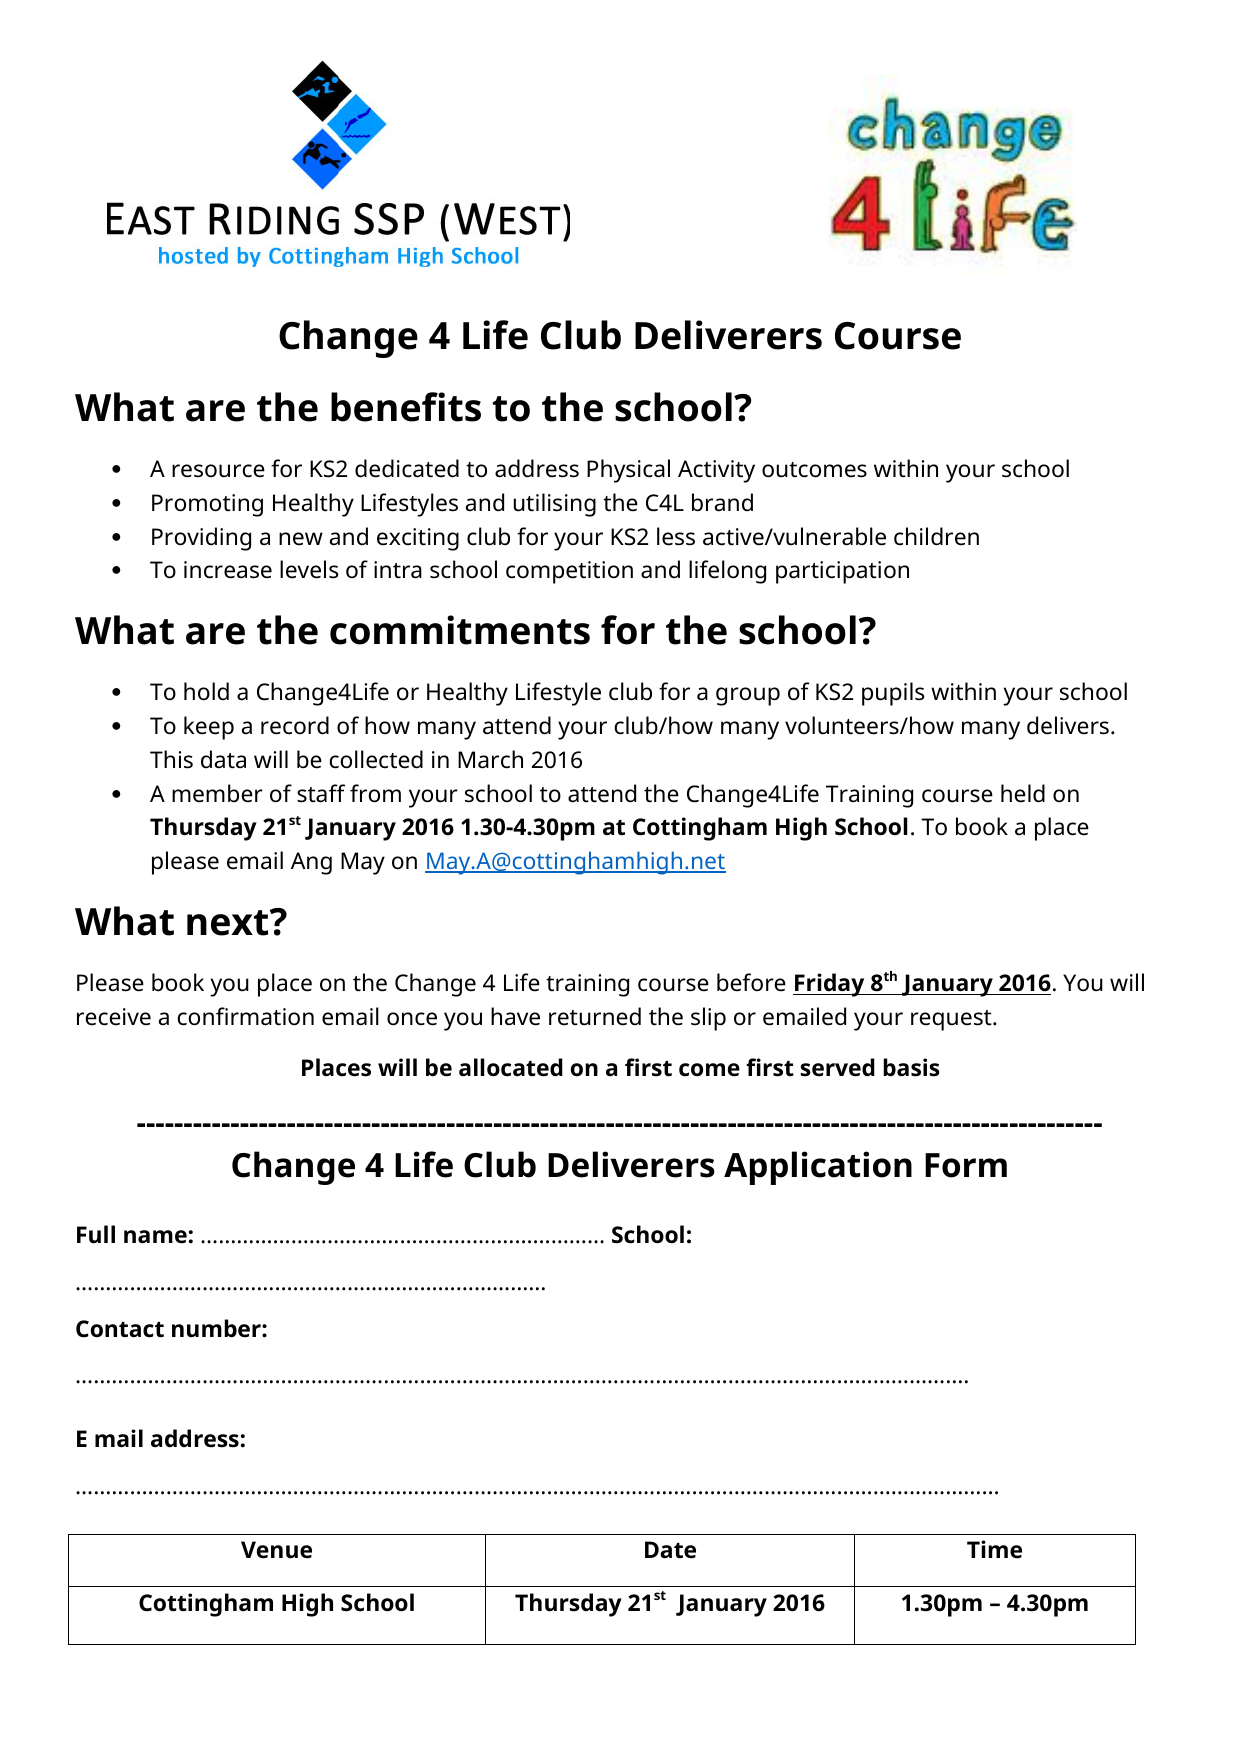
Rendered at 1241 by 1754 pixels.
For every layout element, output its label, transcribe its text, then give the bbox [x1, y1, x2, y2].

table_header Venue [69, 1535, 485, 1586]
text What are the commitments for the school? [75, 604, 1165, 656]
picture [795, 75, 1077, 275]
list Providing a new and exciting club for your KS2 less active/vulnerable children [112, 520, 1165, 552]
subtitle ------------------------------------------------------------------------------------------------------- [75, 1102, 1165, 1142]
list To increase levels of intra school competition and lifelong participation [112, 554, 1165, 585]
text Change 4 Life Club Deliverers Course [75, 309, 1165, 360]
text Contact number: …………………………………………………………………………………………………………………………………. [75, 1313, 1165, 1391]
subtitle Change 4 Life Club Deliverers Application Form [75, 1142, 1165, 1187]
text Please book you place on the Change 4 Life training course before Friday 8th January 2016. You will receive a confirmation email once you have returned the slip or emailed your request. [75, 967, 1165, 1032]
list A member of staff from your school to attend the Change4Life Training course held on Thursday 21st January 2016 1.30-4.30pm at Cottingham High School. To book a place please email Ang May on May.A@cottinghamhigh.net [112, 778, 1165, 876]
list Promoting Healthy Lifestyles and utilising the C4L brand [112, 487, 1165, 518]
table_cell 1.30pm – 4.30pm [855, 1587, 1135, 1644]
text Full name: …………………………………………….…………… School: …………………………………………………………………… [75, 1219, 1165, 1297]
table_header Date [486, 1535, 854, 1586]
table_header Time [855, 1535, 1135, 1586]
table_cell Cottingham High School [69, 1587, 485, 1644]
list To hold a Change4Life or Healthy Lifestyle club for a group of KS2 pupils within your school [112, 676, 1165, 708]
list A resource for KS2 dedicated to address Physical Activity outcomes within your school [112, 453, 1165, 484]
text E mail address:……………………………………………………………………………………………………………………………………… [75, 1423, 1165, 1501]
text Places will be allocated on a first come first served basis [75, 1051, 1165, 1083]
picture [107, 60, 570, 267]
text What are the benefits to the school? [75, 381, 1165, 432]
text What next? [75, 896, 1165, 947]
list To keep a record of how many attend your club/how many volunteers/how many delivers. This data will be collected in March 2016 [112, 710, 1165, 775]
table_cell Thursday 21st January 2016 [486, 1587, 854, 1644]
